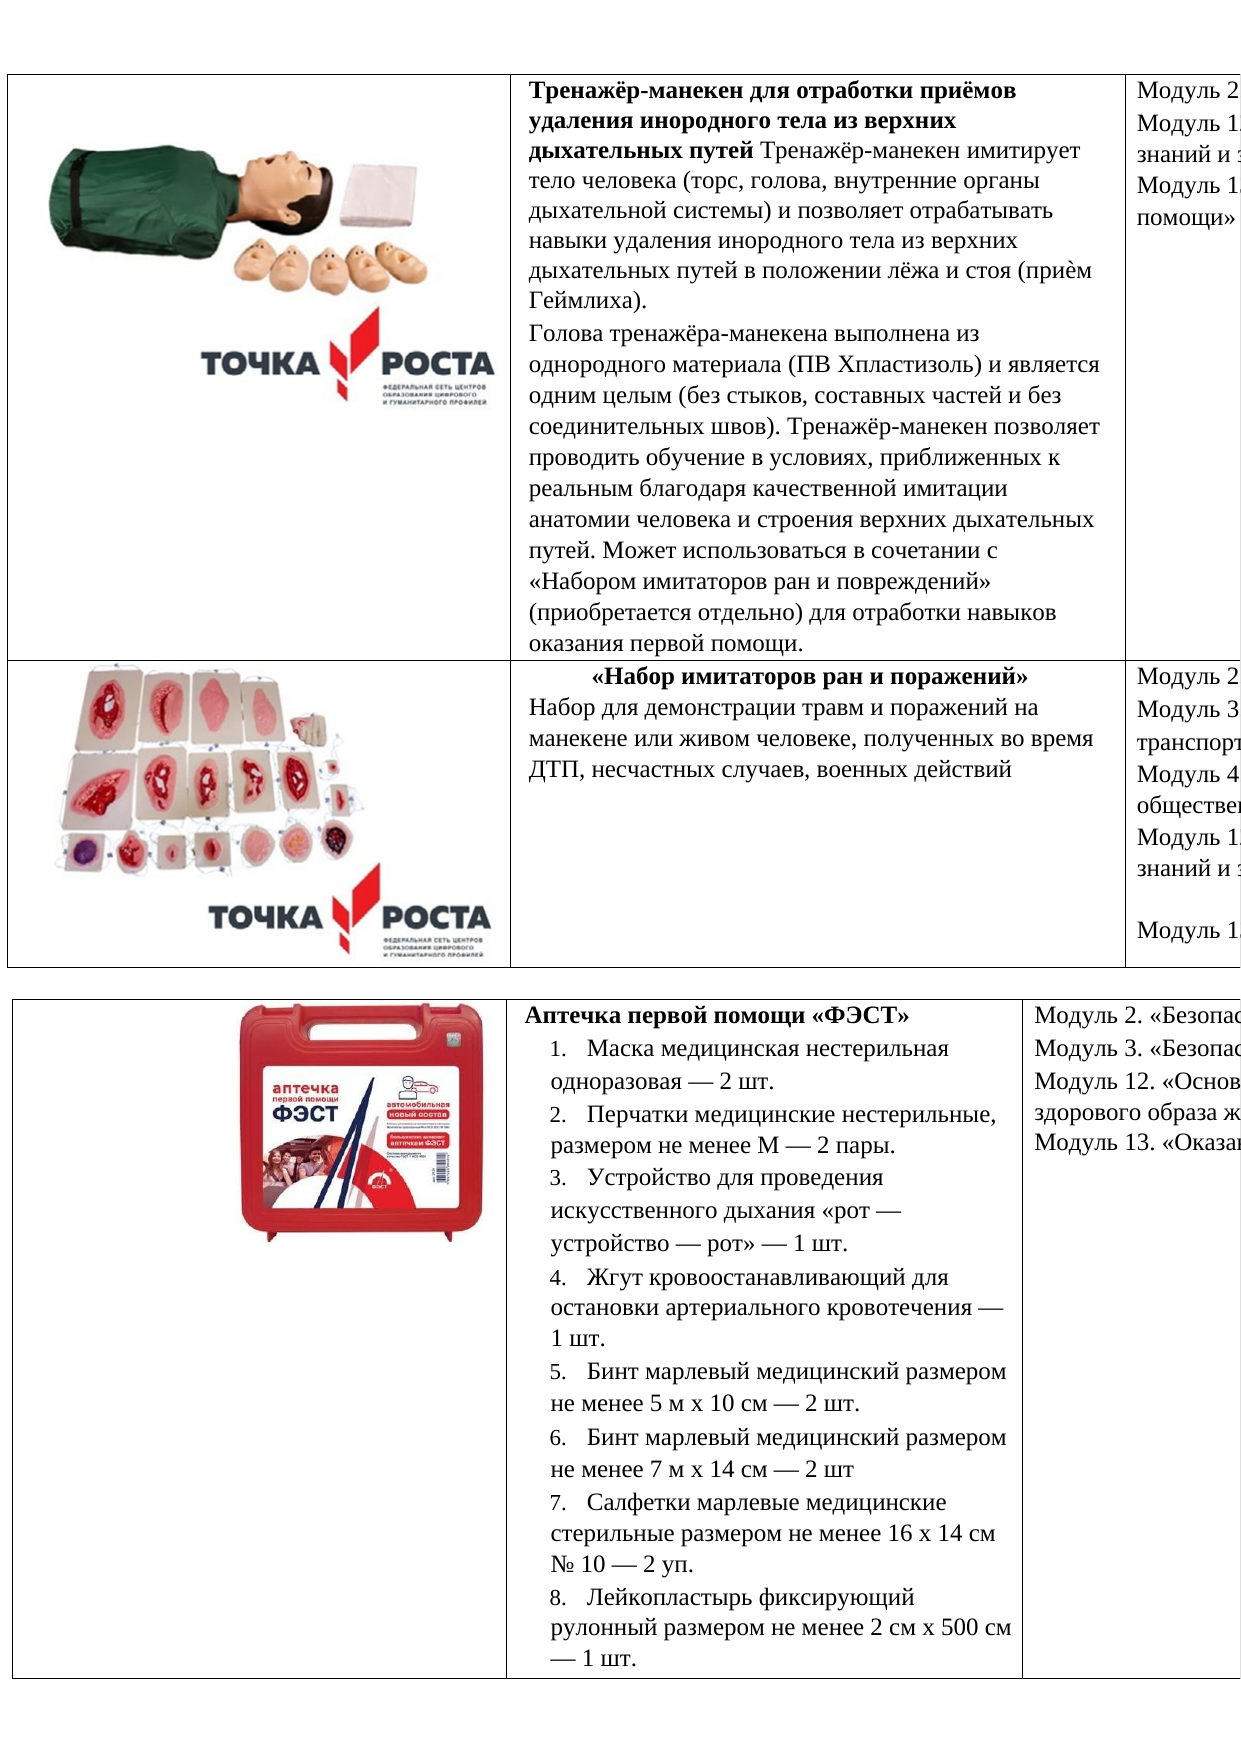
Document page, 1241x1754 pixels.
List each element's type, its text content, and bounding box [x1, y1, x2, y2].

picture [235, 1000, 489, 1243]
table_cell [8, 661, 510, 967]
table_cell «Набор имитаторов ран и поражений» Набор для демонстрации травм и поражений на манекене или живом человеке, полученных во время ДТП, несчастных случаев, военных действий [511, 661, 1125, 967]
table_header [13, 1000, 506, 1678]
picture [23, 101, 500, 412]
picture [38, 661, 497, 965]
table_cell [8, 75, 510, 660]
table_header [1023, 1000, 1240, 1678]
table_cell Модуль 2. «Безопасность в быту» Модуль 12. «Основы медицинских знаний и здорового образа жизни» Модуль 13. «Оказание первой помощи» [1126, 75, 1240, 660]
table_cell Модуль 2. «Безопасность в быту» Модуль 3. «Безопасность на транспорте» Модуль 4. Безопасность в общественных местах Модуль 12. Основы медицинских знаний и здорового образа жизни Модуль 13. Оказание первой помощи [1126, 661, 1240, 967]
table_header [507, 1000, 1022, 1678]
table_cell Тренажёр-манекен для отработки приёмов удаления инородного тела из верхних дыхательных путей Тренажёр-манекен имитирует тело человека (торс, голова, внутренние органы дыхательной системы) и позволяет отрабатывать навыки удаления инородного тела из верхних дыхательных путей в положении лёжа и стоя (приѐм Геймлиха). Голова тренажёра-манекена выполнена из однородного материала (ПВ Хпластизоль) и является одним целым (без стыков, составных частей и без соединительных швов). Тренажёр-манекен позволяет проводить обучение в условиях, приближенных к реальным благодаря качественной имитации анатомии человека и строения верхних дыхательных путей. Может использоваться в сочетании с «Набором имитаторов ран и повреждений» (приобретается отдельно) для отработки навыков оказания первой помощи. [511, 75, 1125, 660]
